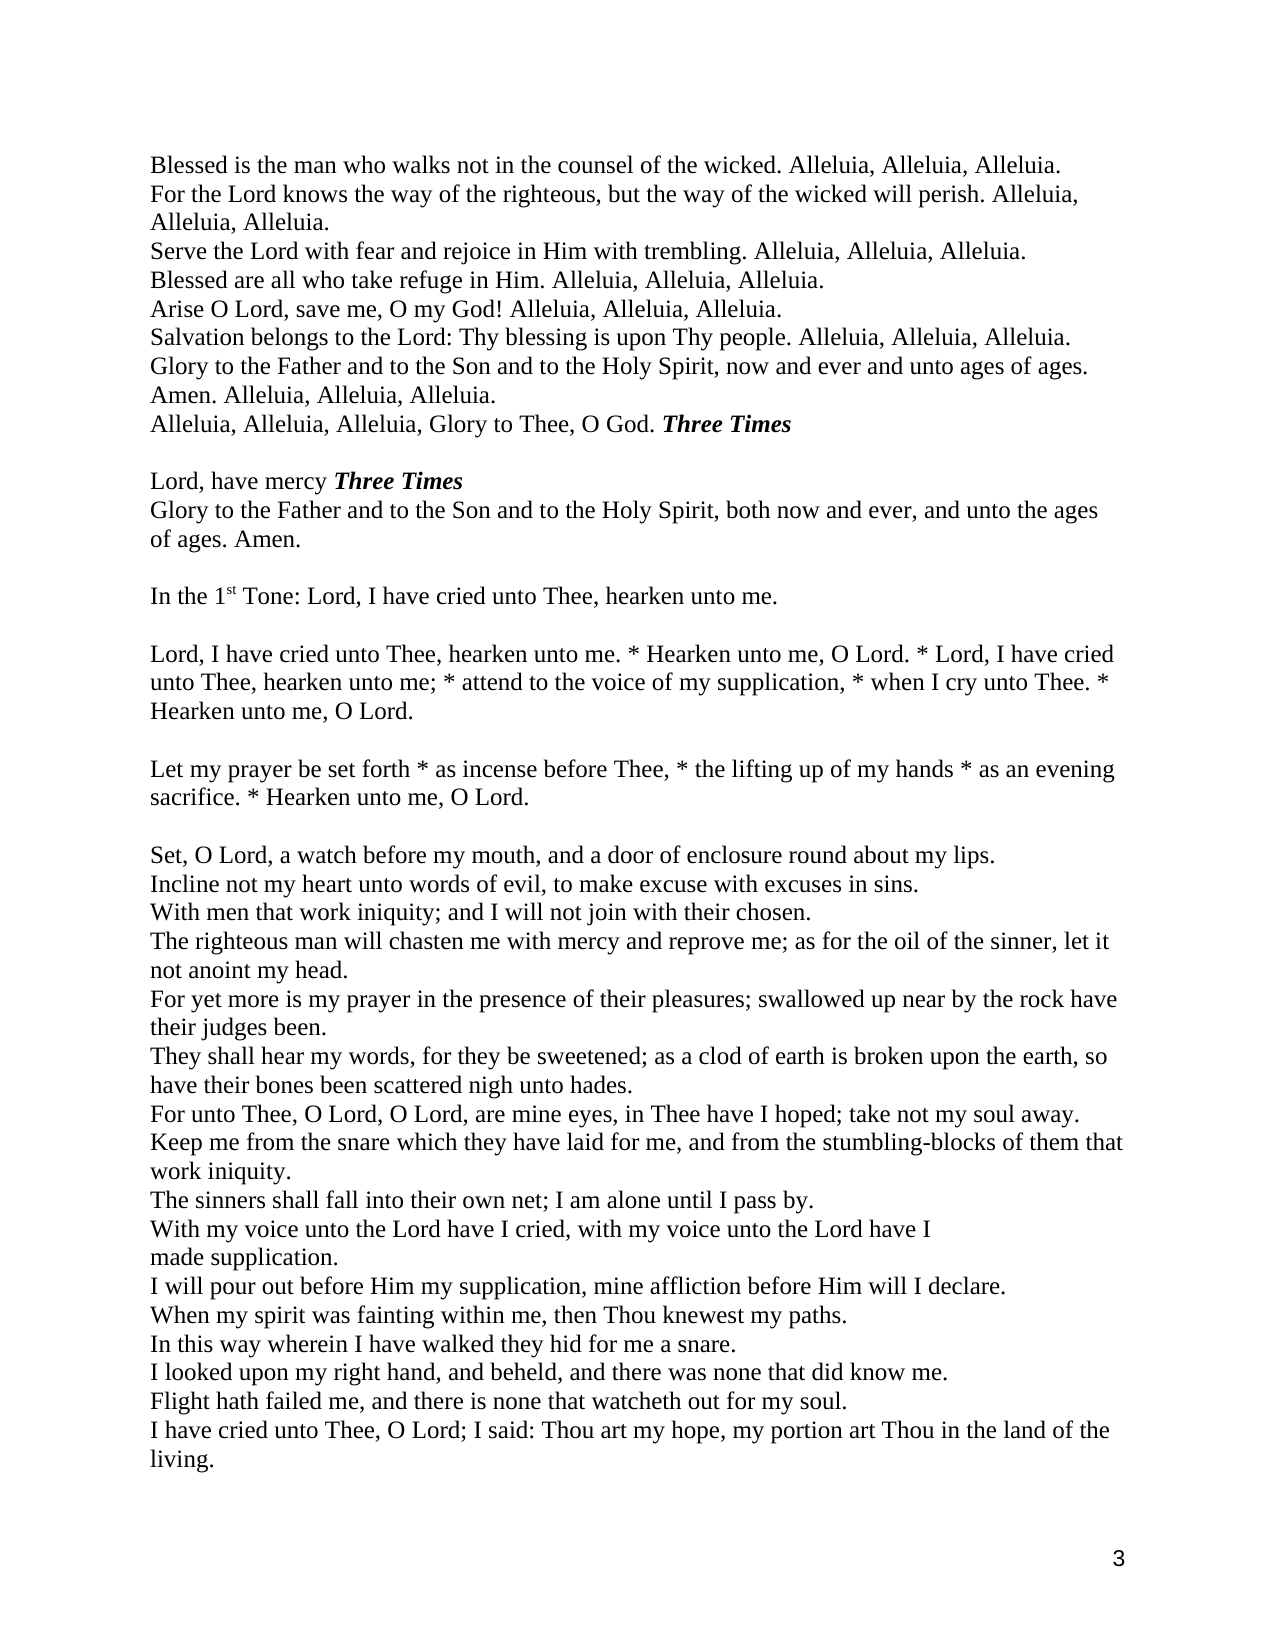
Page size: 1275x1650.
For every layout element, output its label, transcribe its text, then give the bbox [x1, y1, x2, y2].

text Glory to the Father and to the Son and to the Holy Spirit, now and ever and unto ages of ages. Amen. Alleluia, Alleluia, Alleluia. [150, 351, 1125, 409]
text Incline not my heart unto words of evil, to make excuse with excuses in sins. [150, 869, 1125, 897]
text Serve the Lord with fear and rejoice in Him with trembling. Alleluia, Alleluia, Alleluia. [150, 236, 1125, 265]
text Flight hath failed me, and there is none that watcheth out for my soul. [150, 1386, 1125, 1415]
text Glory to the Father and to the Son and to the Holy Spirit, both now and ever, and unto the ages of ages. Amen. [150, 495, 1125, 552]
text For unto Thee, O Lord, O Lord, are mine eyes, in Thee have I hoped; take not my soul away. [150, 1099, 1125, 1127]
text For yet more is my prayer in the presence of their pleasures; swallowed up near by the rock have their judges been. [150, 984, 1125, 1041]
text I will pour out before Him my supplication, mine affliction before Him will I declare. [150, 1271, 1125, 1300]
text With my voice unto the Lord have I cried, with my voice unto the Lord have I made supplication. [150, 1214, 1125, 1271]
text They shall hear my words, for they be sweetened; as a clod of earth is broken upon the earth, so have their bones been scattered nigh unto hades. [150, 1041, 1125, 1099]
text The sinners shall fall into their own net; I am alone until I pass by. [150, 1185, 1125, 1214]
text Lord, I have cried unto Thee, hearken unto me. * Hearken unto me, O Lord. * Lord, I have cried unto Thee, hearken unto me; * attend to the voice of my supplication, * when I cry unto Thee. * Hearken unto me, O Lord. [150, 639, 1125, 725]
text When my spirit was fainting within me, then Thou knewest my paths. [150, 1300, 1125, 1329]
text In this way wherein I have walked they hid for me a snare. [150, 1329, 1125, 1357]
text In the 1st Tone: Lord, I have cried unto Thee, hearken unto me. [150, 581, 1125, 610]
text The righteous man will chasten me with mercy and reprove me; as for the oil of the sinner, let it not anoint my head. [150, 926, 1125, 984]
text Set, O Lord, a watch before my mouth, and a door of enclosure round about my lips. [150, 840, 1125, 869]
text Arise O Lord, save me, O my God! Alleluia, Alleluia, Alleluia. [150, 294, 1125, 322]
text I looked upon my right hand, and beheld, and there was none that did know me. [150, 1357, 1125, 1386]
text I have cried unto Thee, O Lord; I said: Thou art my hope, my portion art Thou in the land of the living. [150, 1415, 1125, 1472]
text With men that work iniquity; and I will not join with their chosen. [150, 897, 1125, 926]
text Let my prayer be set forth * as incense before Thee, * the lifting up of my hands * as an evening sacrifice. * Hearken unto me, O Lord. [150, 754, 1125, 811]
text Blessed are all who take refuge in Him. Alleluia, Alleluia, Alleluia. [150, 265, 1125, 294]
text Blessed is the man who walks not in the counsel of the wicked. Alleluia, Alleluia, Alleluia. [150, 150, 1125, 179]
text For the Lord knows the way of the righteous, but the way of the wicked will perish. Alleluia, Alleluia, Alleluia. [150, 179, 1125, 236]
text Alleluia, Alleluia, Alleluia, Glory to Thee, O God. Three Times [150, 409, 1125, 437]
text Keep me from the snare which they have laid for me, and from the stumbling-blocks of them that work iniquity. [150, 1127, 1125, 1185]
text Salvation belongs to the Lord: Thy blessing is upon Thy people. Alleluia, Alleluia, Alleluia. [150, 322, 1125, 351]
text Lord, have mercy Three Times [150, 466, 1125, 495]
